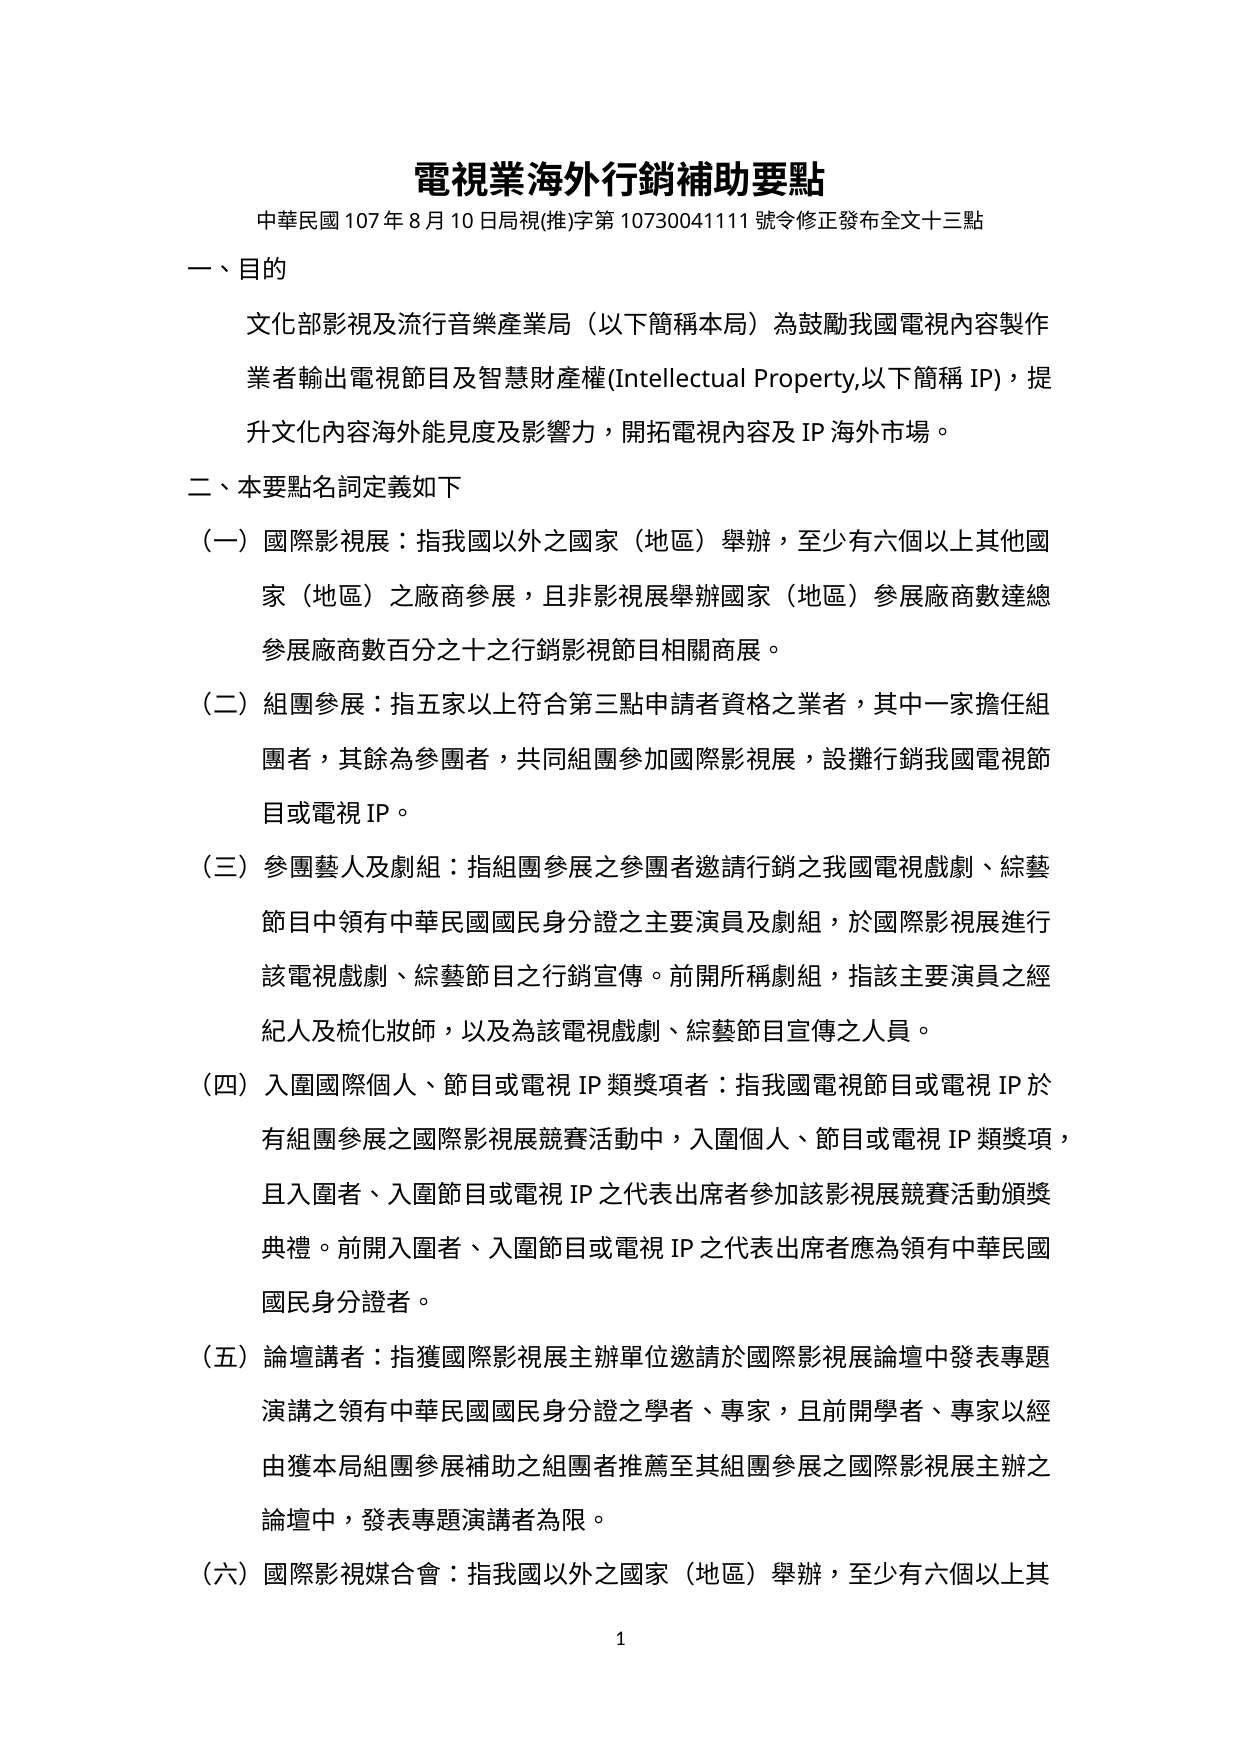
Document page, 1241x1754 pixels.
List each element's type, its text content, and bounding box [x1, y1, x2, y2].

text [187, 1555, 1053, 1591]
text （四）入圍國際個人、節目或電視IP類獎項者：指我國電視節目或電視IP於有組團參展之國際影視展競賽活動中，入圍個人、節目或電視IP類獎項，且入圍者、入圍節目或電視IP之代表出席者參加該影視展競賽活動頒獎典禮。前開入圍者、入圍節目或電視IP之代表出席者應為領有中華民國國民身分證者。 [187, 1065, 1053, 1319]
text （五）論壇講者：指獲國際影視展主辦單位邀請於國際影視展論壇中發表專題演講之領有中華民國國民身分證之學者、專家，且前開學者、專家以經由獲本局組團參展補助之組團者推薦至其組團參展之國際影視展主辦之論壇中，發表專題演講者為限。 [187, 1337, 1053, 1537]
text （三）參團藝人及劇組：指組團參展之參團者邀請行銷之我國電視戲劇、綜藝節目中領有中華民國國民身分證之主要演員及劇組，於國際影視展進行該電視戲劇、綜藝節目之行銷宣傳。前開所稱劇組，指該主要演員之經紀人及梳化妝師，以及為該電視戲劇、綜藝節目宣傳之人員。 [187, 848, 1053, 1047]
text 文化部影視及流行音樂產業局（以下簡稱本局）為鼓勵我國電視內容製作業者輸出電視節目及智慧財產權(Intellectual Property,以下簡稱IP)，提升文化內容海外能見度及影響力，開拓電視內容及IP海外市場。 [247, 304, 1053, 449]
text （二）組團參展：指五家以上符合第三點申請者資格之業者，其中一家擔任組團者，其餘為參團者，共同組團參加國際影視展，設攤行銷我國電視節目或電視IP。 [187, 685, 1053, 830]
text 中華民國107年8月10日局視(推)字第10730041111號令修正發布全文十三點 [187, 204, 1053, 234]
text 電視業海外行銷補助要點 [187, 150, 1053, 204]
text 二、本要點名詞定義如下 [187, 467, 1053, 503]
text 一、目的 [187, 250, 1053, 286]
text （一）國際影視展：指我國以外之國家（地區）舉辦，至少有六個以上其他國家（地區）之廠商參展，且非影視展舉辦國家（地區）參展廠商數達總參展廠商數百分之十之行銷影視節目相關商展。 [187, 522, 1053, 667]
